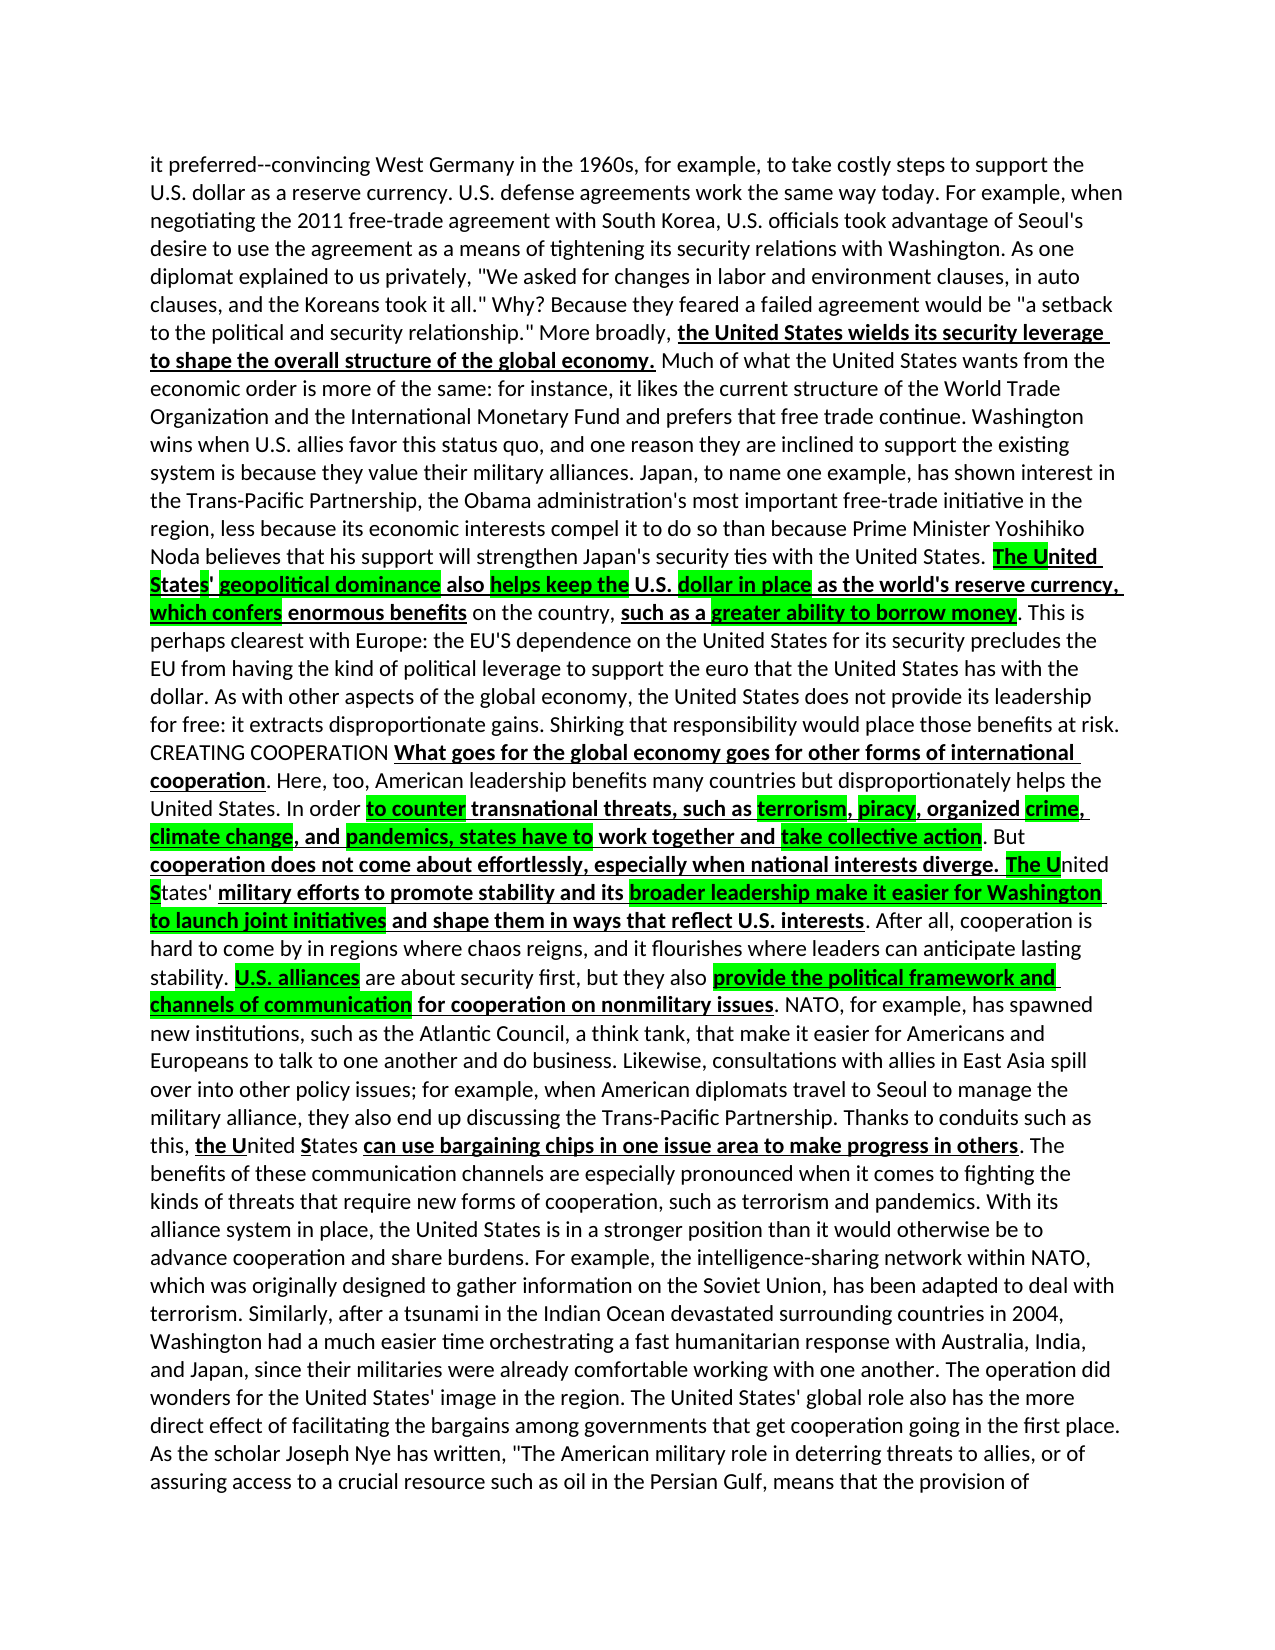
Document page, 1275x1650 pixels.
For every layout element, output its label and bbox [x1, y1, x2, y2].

text [150, 150, 1125, 1495]
